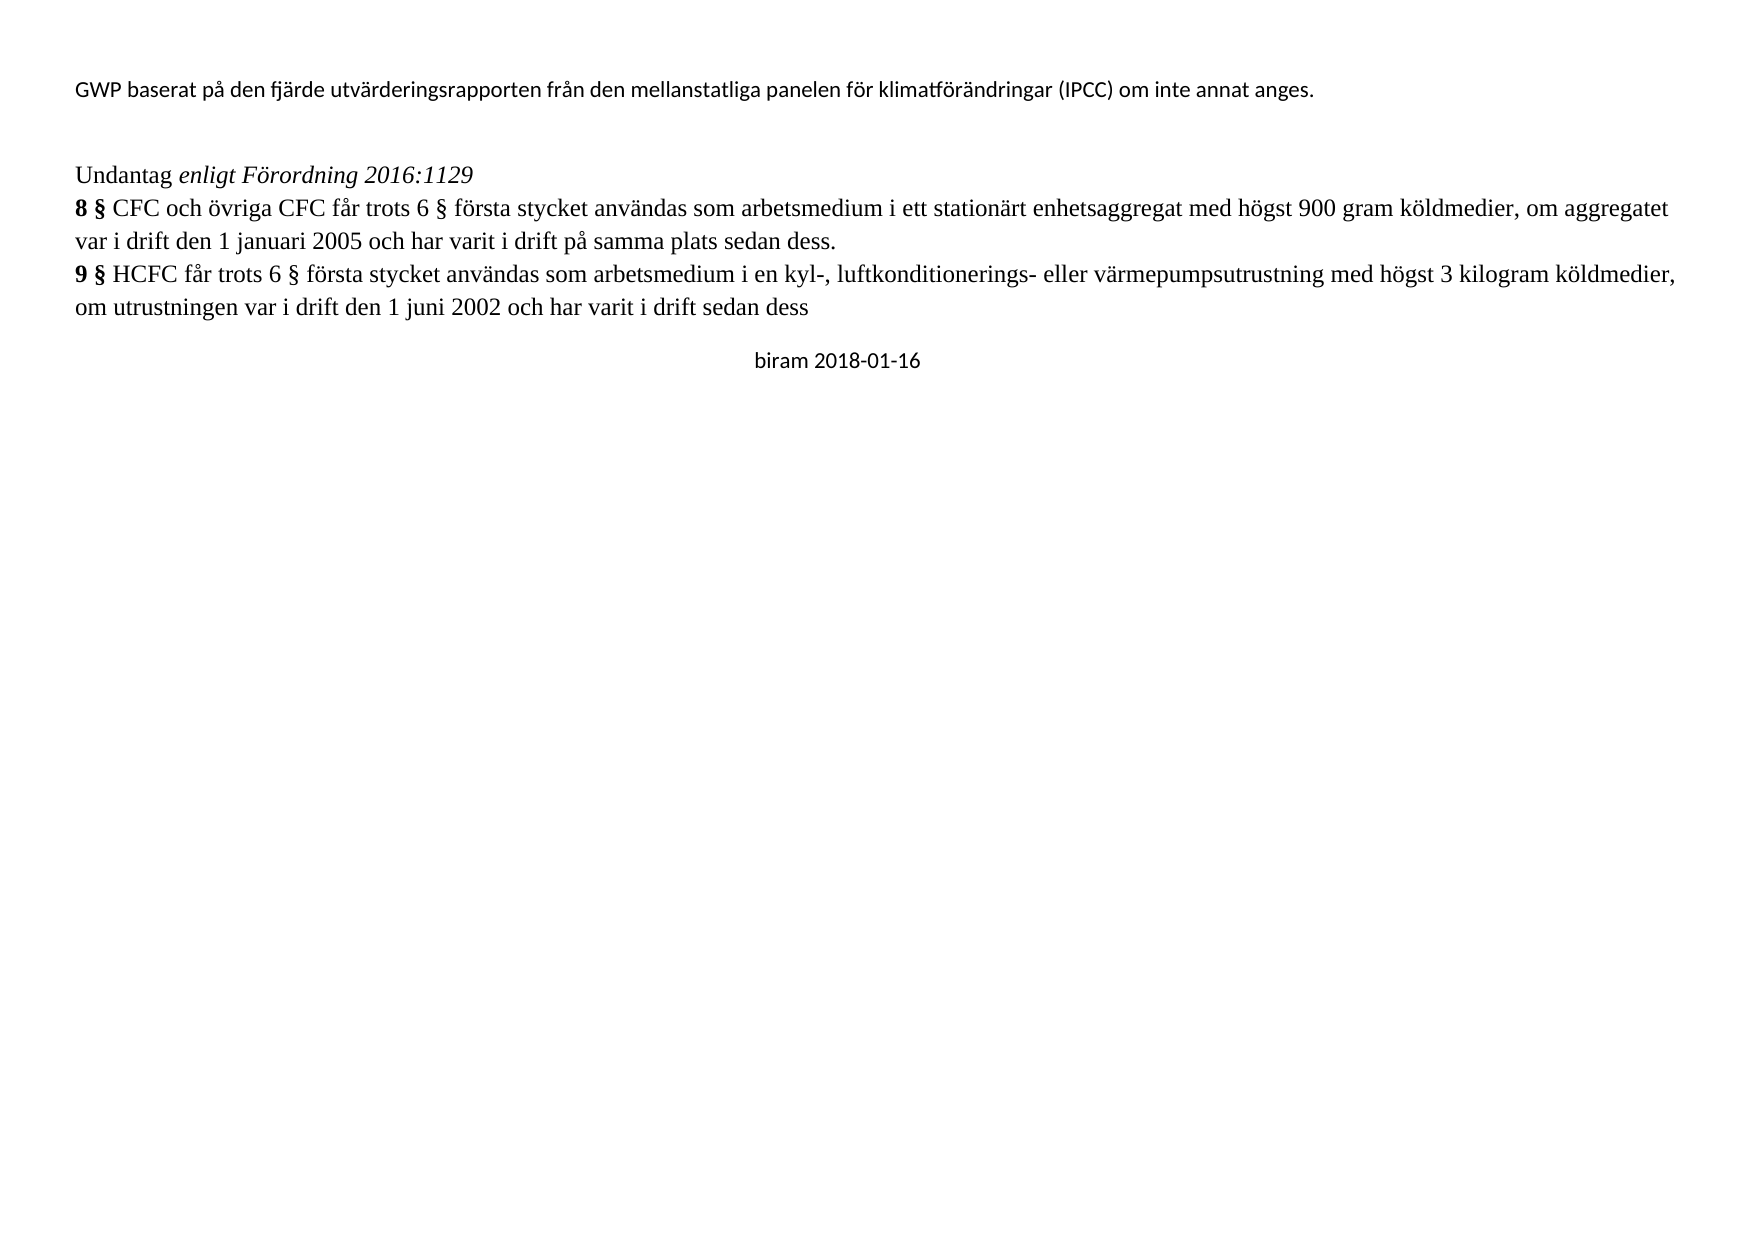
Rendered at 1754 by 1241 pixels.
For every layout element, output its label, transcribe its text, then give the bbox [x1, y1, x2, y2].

text biram 2018-01-16 [618, 346, 1679, 374]
text GWP baserat på den fjärde utvärderingsrapporten från den mellanstatliga panelen för klimatförändringar (IPCC) om inte annat anges. [75, 75, 1679, 135]
text Undantag enligt Förordning 2016:1129 8 § CFC och övriga CFC får trots 6 § första stycket användas som arbetsmedium i ett stationärt enhetsaggregat med högst 900 gram köldmedier, om aggregatet var i drift den 1 januari 2005 och har varit i drift på samma plats sedan dess. 9 § HCFC får trots 6 § första stycket användas som arbetsmedium i en kyl-, luftkonditionerings- eller värmepumpsutrustning med högst 3 kilogram köldmedier, om utrustningen var i drift den 1 juni 2002 och har varit i drift sedan dess [75, 160, 1679, 321]
